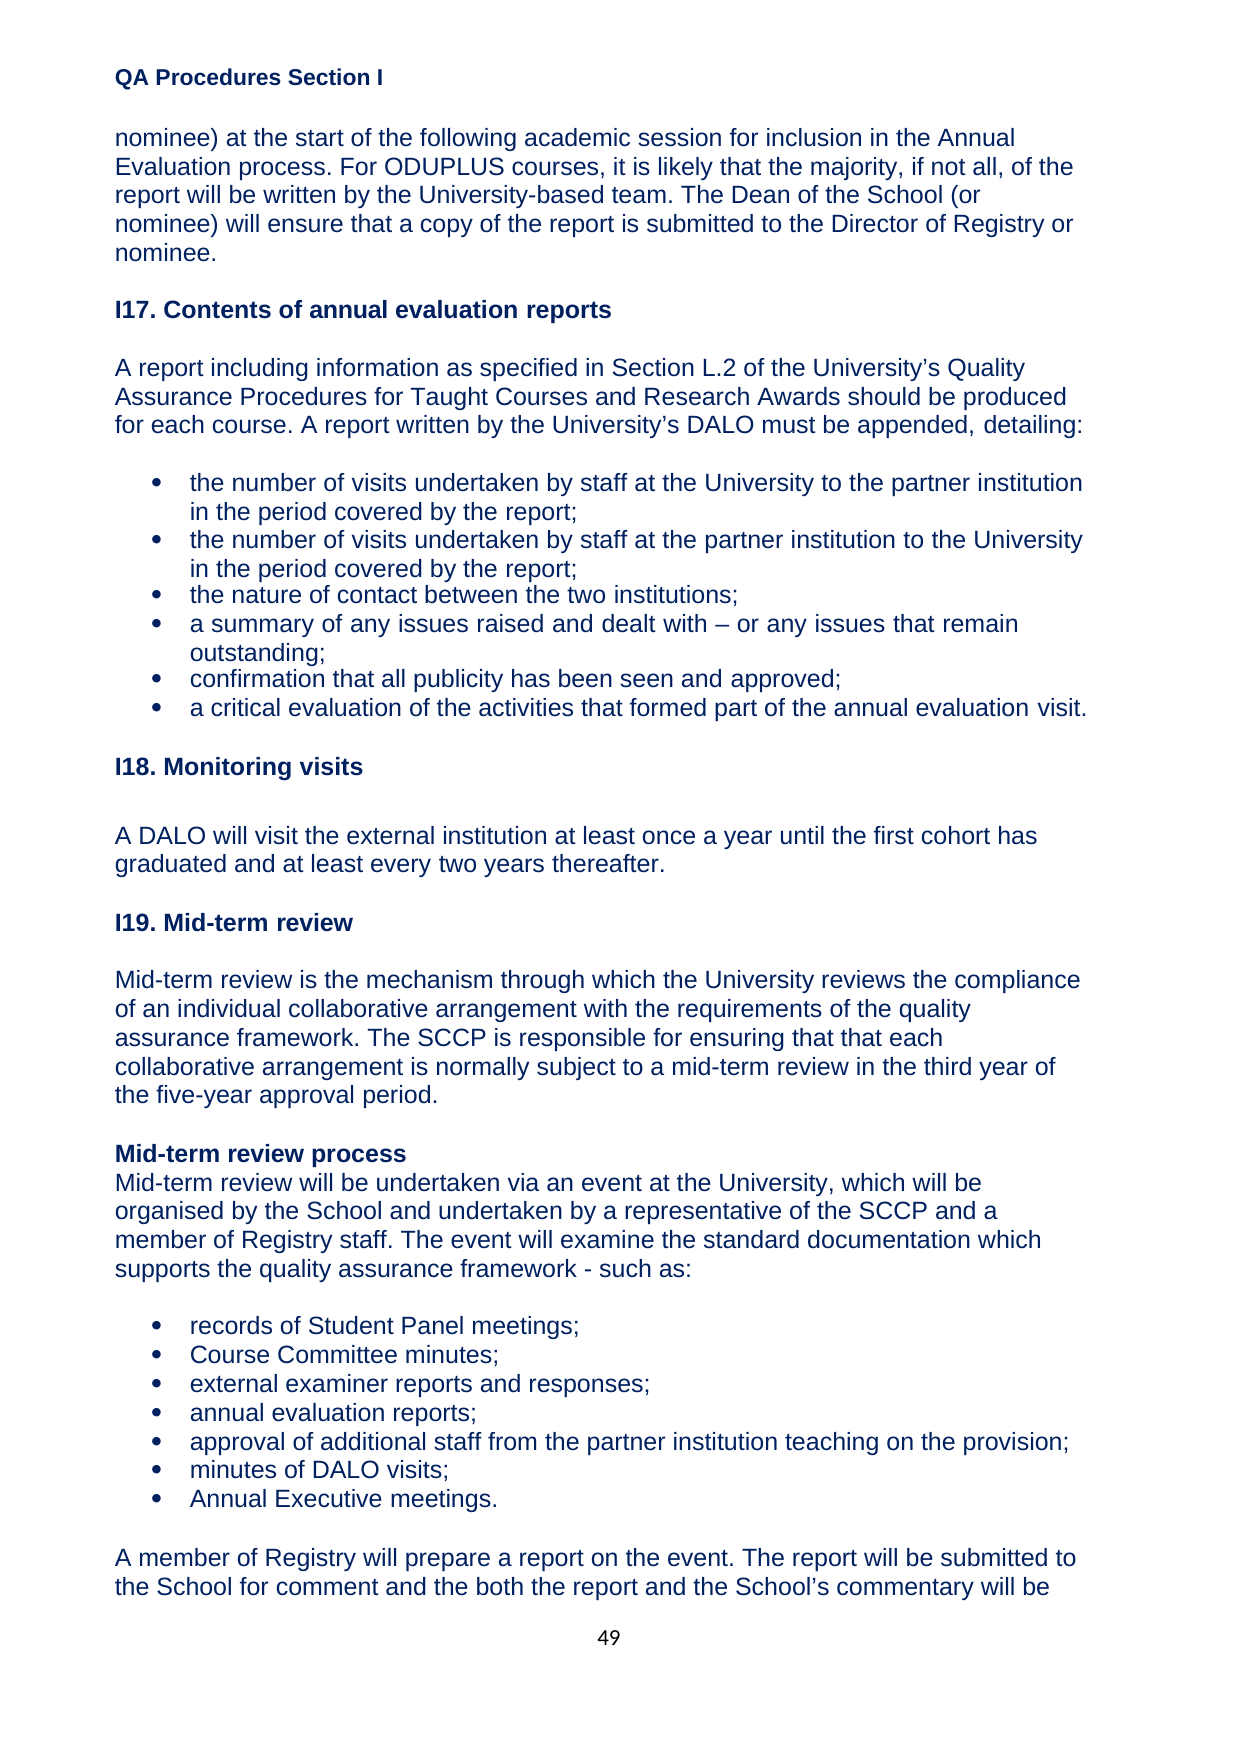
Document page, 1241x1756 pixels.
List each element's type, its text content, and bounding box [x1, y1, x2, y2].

list Course Committee minutes; [152, 1340, 1091, 1369]
list approval of additional staff from the partner institution teaching on the provision; [152, 1427, 1091, 1456]
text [114, 1543, 1090, 1600]
list the number of visits undertaken by staff at the partner institution to the University in the period covered by the report; [152, 526, 1084, 583]
list the nature of contact between the two institutions; [152, 583, 1103, 609]
list a summary of any issues raised and dealt with – or any issues that remain outstanding; [152, 609, 1020, 667]
text I19. Mid-term review [114, 908, 1103, 937]
list a critical evaluation of the activities that formed part of the annual evaluation visit. [152, 693, 1103, 722]
text Mid-term review process [114, 1139, 1103, 1167]
text Mid-term review is the mechanism through which the University reviews the compliance of an individual collaborative arrangement with the requirements of the quality assurance framework. The SCCP is responsible for ensuring that that each collaborative arrangement is normally subject to a mid-term review in the third year of the five-year approval period. [114, 965, 1090, 1109]
list confirmation that all publicity has been seen and approved; [152, 667, 1103, 693]
list minutes of DALO visits; [152, 1456, 1091, 1484]
text I17. Contents of annual evaluation reports [114, 295, 1103, 324]
list annual evaluation reports; [152, 1398, 1091, 1427]
list Annual Executive meetings. [152, 1484, 1091, 1513]
text A report including information as specified in Section L.2 of the University’s Quality Assurance Procedures for Taught Courses and Research Awards should be produced for each course. A report written by the University’s DALO must be appended, detailing: [114, 353, 1091, 439]
text I18. Monitoring visits [114, 751, 1103, 780]
text A DALO will visit the external institution at least once a year until the first cohort has graduated and at least every two years thereafter. [114, 821, 1090, 878]
list the number of visits undertaken by staff at the University to the partner institution in the period covered by the report; [152, 468, 1085, 526]
text Mid-term review will be undertaken via an event at the University, which will be organised by the School and undertaken by a representative of the SCCP and a member of Registry staff. The event will examine the standard documentation which supports the quality assurance framework - such as: [114, 1167, 1091, 1282]
list records of Student Panel meetings; [152, 1311, 1091, 1340]
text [114, 123, 1090, 267]
list external examiner reports and responses; [152, 1369, 1091, 1398]
